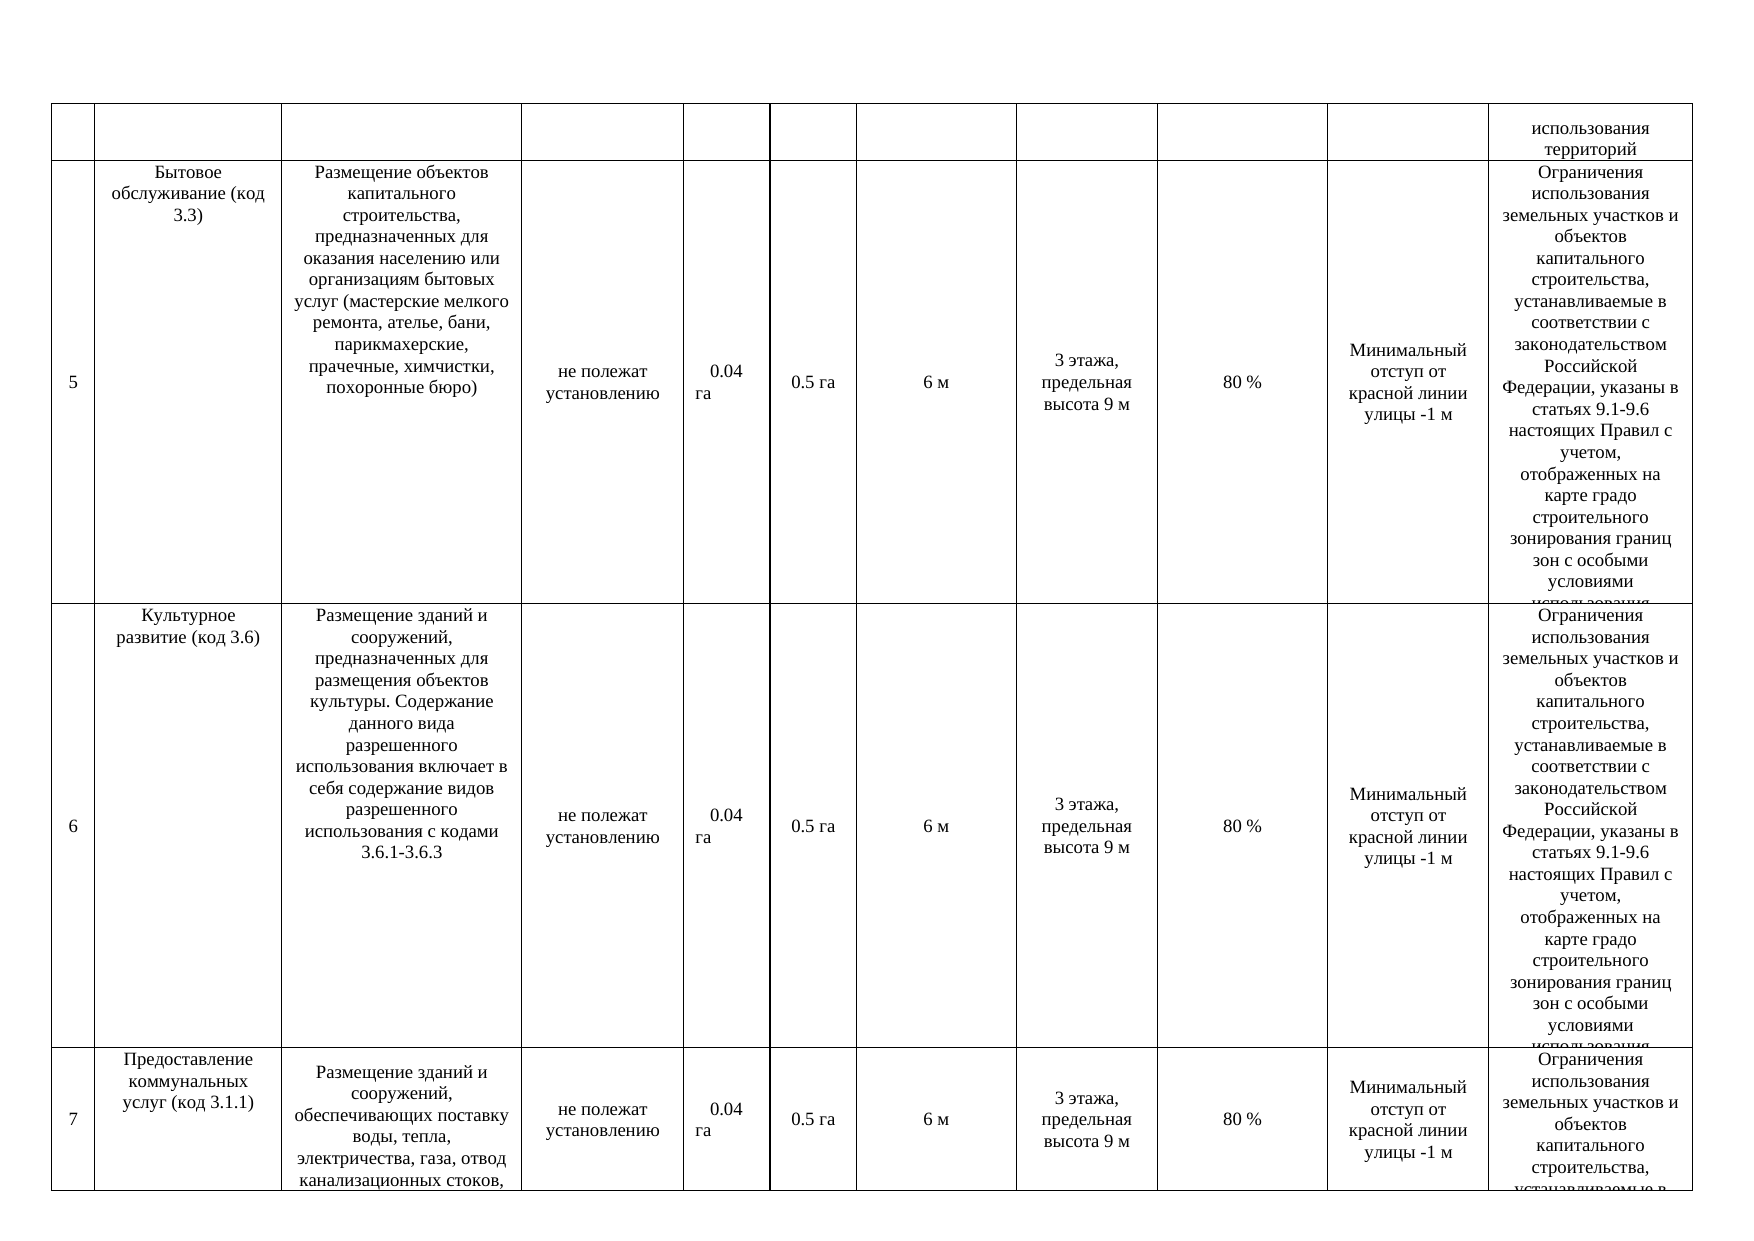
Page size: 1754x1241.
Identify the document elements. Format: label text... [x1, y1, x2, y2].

table_cell Ограничения использования земельных участков и объектов капитального строительства, устанавливаемые в соответствии с законодательством Российской Федерации, указаны в статьях 9.1-9.6 настоящих Правил с учетом, отображенных на карте градо строительного зонирования границ зон с особыми условиями использования территорий [1489, 161, 1692, 603]
table_cell 6 м [857, 604, 1016, 1047]
table_cell 5 [52, 161, 94, 603]
table_header [1158, 104, 1327, 159]
table_cell Ограничения использования земельных участков и объектов капитального строительства, устанавливаемые в [1489, 1048, 1692, 1190]
table_cell Ограничения использования земельных участков и объектов капитального строительства, устанавливаемые в соответствии с законодательством Российской Федерации, указаны в статьях 9.1-9.6 настоящих Правил с учетом, отображенных на карте градо строительного зонирования границ зон с особыми условиями использования территорий [1489, 604, 1692, 1047]
table_cell 3 этажа, предельная высота 9 м [1017, 161, 1157, 603]
table_cell 0.5 га [771, 604, 856, 1047]
table_cell 7 [52, 1048, 94, 1190]
table_cell 80 % [1158, 604, 1327, 1047]
table_cell 0.04 га [684, 161, 769, 603]
table_cell 6 м [857, 161, 1016, 603]
table_header [282, 104, 521, 159]
table_cell Размещение объектов капитального строительства, предназначенных для оказания населению или организациям бытовых услуг (мастерские мелкого ремонта, ателье, бани, парикмахерские, прачечные, химчистки, похоронные бюро) [282, 161, 521, 603]
table_header [52, 104, 94, 159]
table_cell 3 этажа, предельная высота 9 м [1017, 604, 1157, 1047]
table_header [522, 104, 683, 159]
table_cell 80 % [1158, 161, 1327, 603]
table_cell 0.04 га [684, 1048, 769, 1190]
table_cell Бытовое обслуживание (код 3.3) [95, 161, 281, 603]
table_cell Минимальный отступ от красной линии улицы -1 м [1328, 1048, 1488, 1190]
table_cell Предоставление коммунальных услуг (код 3.1.1) [95, 1048, 281, 1190]
table_header [771, 104, 856, 159]
table_cell 6 [52, 604, 94, 1047]
table_cell 0.5 га [771, 1048, 856, 1190]
table_cell не полежат установлению [522, 1048, 683, 1190]
table_cell Минимальный отступ от красной линии улицы -1 м [1328, 604, 1488, 1047]
table_header [684, 104, 769, 159]
table_cell Размещение зданий и сооружений, обеспечивающих поставку воды, тепла, электричества, газа, отвод канализационных стоков, [282, 1048, 521, 1190]
table_header [1328, 104, 1488, 159]
table_cell не полежат установлению [522, 161, 683, 603]
table_cell 80 % [1158, 1048, 1327, 1190]
table_cell 6 м [857, 1048, 1016, 1190]
table_header [857, 104, 1016, 159]
table_cell 0.04 га [684, 604, 769, 1047]
table_cell Культурное развитие (код 3.6) [95, 604, 281, 1047]
table_cell 0.5 га [771, 161, 856, 603]
table_cell Размещение зданий и сооружений, предназначенных для размещения объектов культуры. Содержание данного вида разрешенного использования включает в себя содержание видов разрешенного использования с кодами 3.6.1-3.6.3 [282, 604, 521, 1047]
table_header использования территорий [1489, 104, 1692, 159]
table_cell не полежат установлению [522, 604, 683, 1047]
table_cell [1328, 161, 1488, 603]
table_header [1017, 104, 1157, 159]
table_cell 3 этажа, предельная высота 9 м [1017, 1048, 1157, 1190]
table_header [95, 104, 281, 159]
